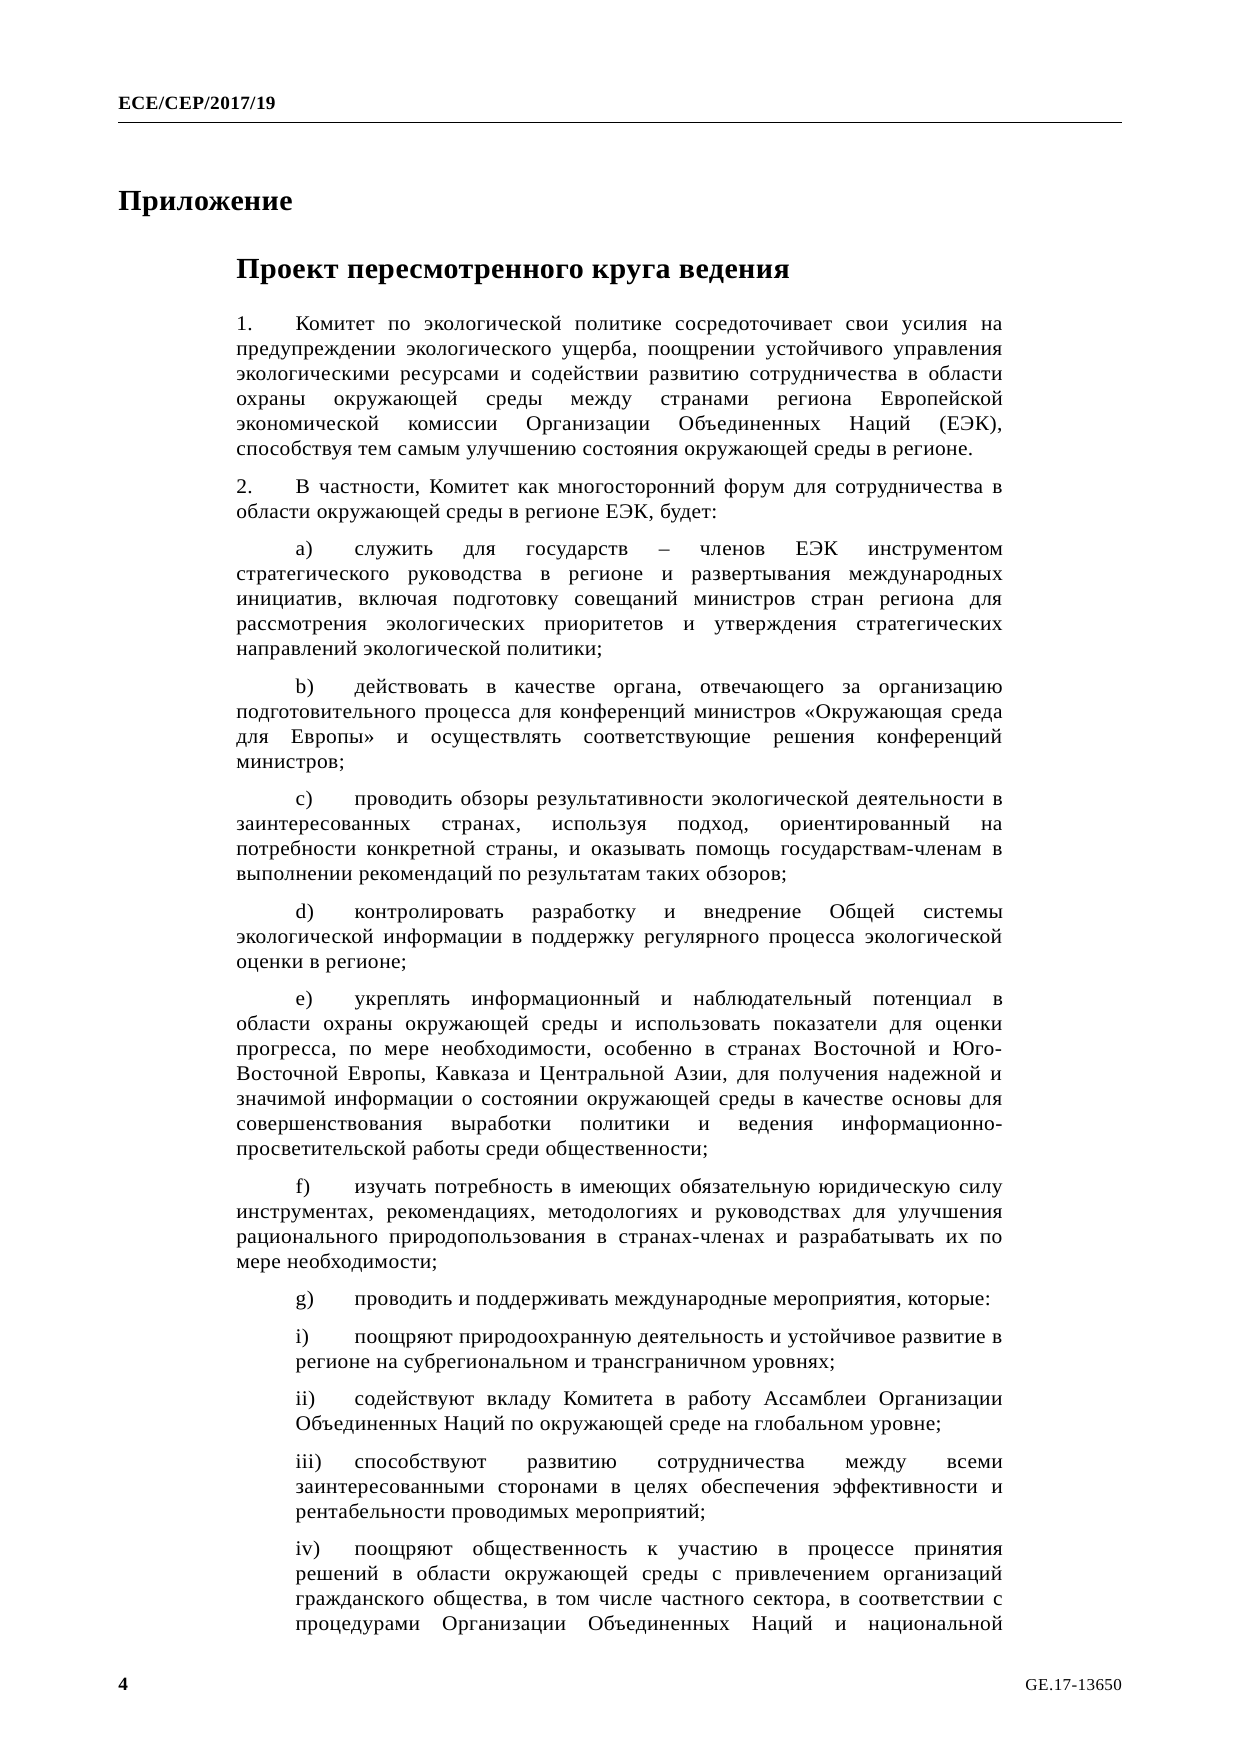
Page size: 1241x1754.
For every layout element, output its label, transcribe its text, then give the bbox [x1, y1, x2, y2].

text i) поощряют природоохранную деятельность и устойчивое развитие в регионе на субрегиональном и трансграничном уровнях; [236, 1323, 1004, 1373]
text g) проводить и поддерживать международные мероприятия, которые: [236, 1285, 1004, 1310]
text ii) содействуют вкладу Комитета в работу Ассамблеи Организации Объединенных Наций по окружающей среде на глобальном уровне; [236, 1385, 1004, 1435]
text e) укреплять информационный и наблюдательный потенциал в области охраны окружающей среды и использовать показатели для оценки прогресса, по мере необходимости, особенно в странах Восточной и Юго-Восточной Европы, Кавказа и Центральной Азии, для получения надежной и значимой информации о состоянии окружающей среды в качестве основы для совершенствования выработки политики и ведения информационно-просветительской работы среди общественности; [236, 985, 1004, 1160]
text b) действовать в качестве органа, отвечающего за организацию подготовительного процесса для конференций министров «Окружающая среда для Европы» и осуществлять соответствующие решения конференций министров; [236, 673, 1004, 773]
text 2. В частности, Комитет как многосторонний форум для сотрудничества в области окружающей среды в регионе ЕЭК, будет: [236, 473, 1004, 523]
text Проект пересмотренного круга ведения [118, 254, 1004, 285]
text 1. Комитет по экологической политике сосредоточивает свои усилия на предупреждении экологического ущерба, поощрении устойчивого управления экологическими ресурсами и содействии развитию сотрудничества в области охраны окружающей среды между странами региона Европейской экономической комиссии Организации Объединенных Наций (ЕЭК), способствуя тем самым улучшению состояния окружающей среды в регионе. [236, 310, 1004, 460]
text iii) способствуют развитию сотрудничества между всеми заинтересованными сторонами в целях обеспечения эффективности и рентабельности проводимых мероприятий; [236, 1448, 1004, 1523]
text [236, 1535, 1004, 1635]
text с) проводить обзоры результативности экологической деятельности в заинтересованных странах, используя подход, ориентированный на потребности конкретной страны, и оказывать помощь государствам-членам в выполнении рекомендаций по результатам таких обзоров; [236, 785, 1004, 885]
text f) изучать потребность в имеющих обязательную юридическую силу инструментах, рекомендациях, методологиях и руководствах для улучшения рационального природопользования в странах-членах и разрабатывать их по мере необходимости; [236, 1173, 1004, 1273]
text Приложение [118, 185, 1004, 216]
text а) служить для государств – членов ЕЭК инструментом стратегического руководства в регионе и развертывания международных инициатив, включая подготовку совещаний министров стран региона для рассмотрения экологических приоритетов и утверждения стратегических направлений экологической политики; [236, 535, 1004, 660]
text d) контролировать разработку и внедрение Общей системы экологической информации в поддержку регулярного процесса экологической оценки в регионе; [236, 898, 1004, 973]
